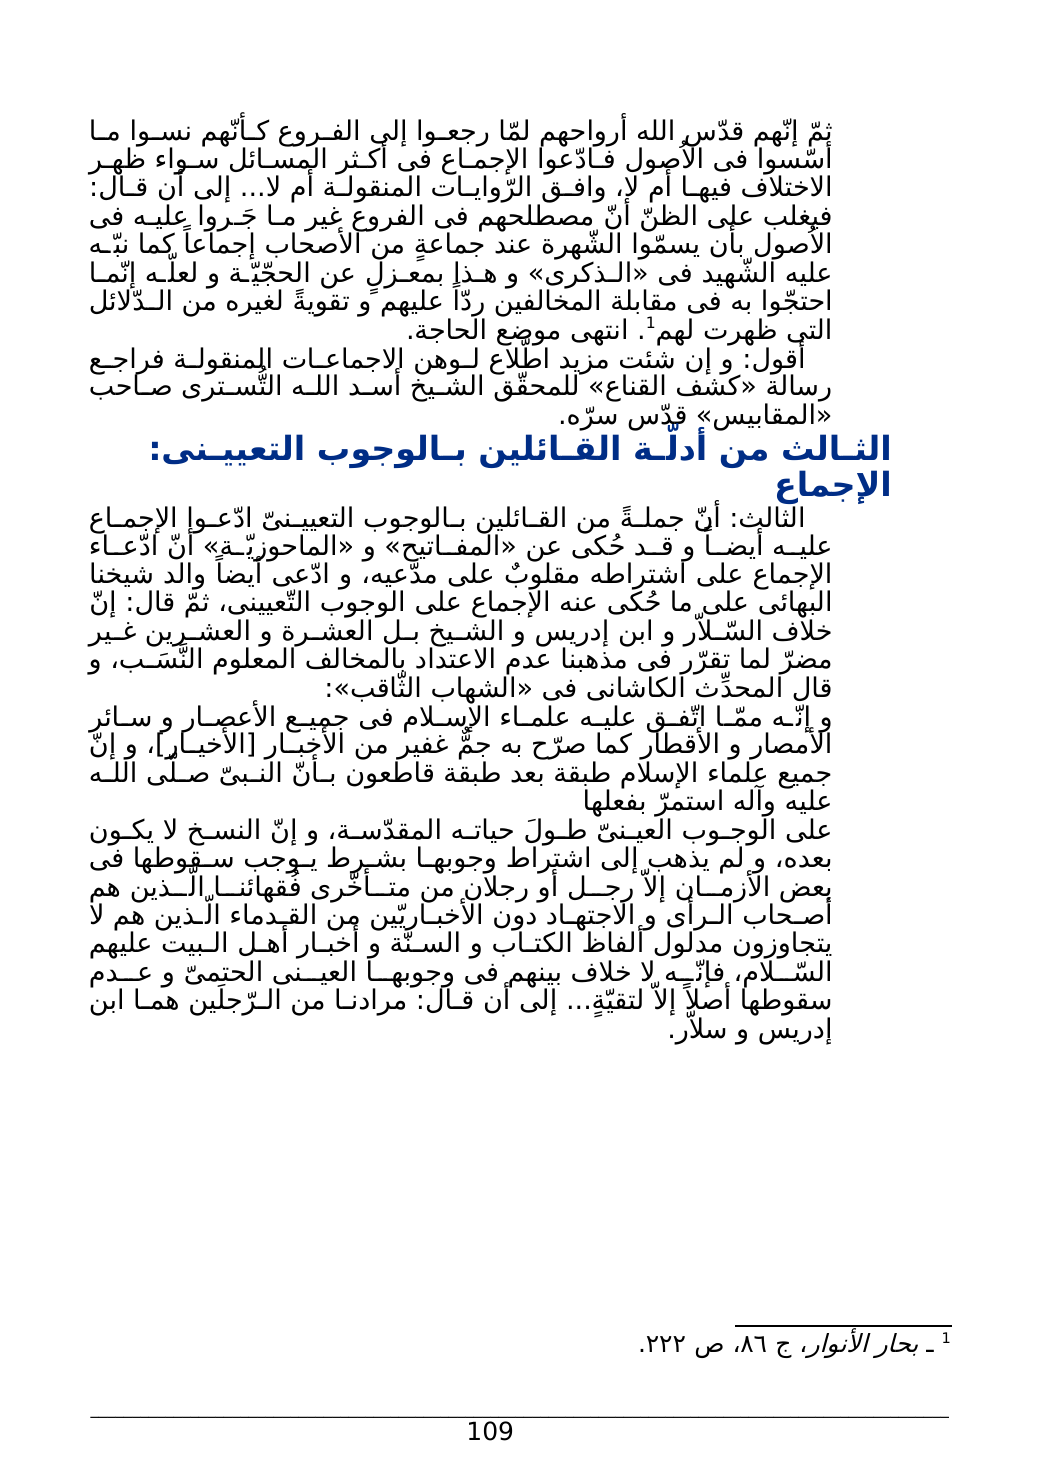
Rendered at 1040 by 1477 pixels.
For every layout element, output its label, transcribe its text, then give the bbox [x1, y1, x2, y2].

text الثالث: أنّ جملةً من القائلین بالوجوب التعیینیّ ادّعوا الإجماع علیه أیضاً و قد حُکی عن «المفاتیح» و «الماحوزیّة» أنّ ادّعاء الإجماع علی اشتراطه مقلوبٌ علی مدّعیه، و ادّعی أیضاً والد شیخنا البهائی علی ما حُکی عنه الإجماع علی الوجوب التّعیینی، ثمّ قال: إنّ خلاف السّلاّر و ابن إدریس و الشیخ بل العشرة و العشرین غیر مضرّ لما تقرّر فی مذهبنا عدم الاعتداد بالمخالف المعلوم النَّسَب، و قال المحدِّث الکاشانی فی «الشهاب الثّاقب»: [89, 504, 833, 703]
text ثمّ إنّهم قدّس الله أرواحهم لمّا رجعوا إلی الفروع کأنّهم نسوا ما أسّسوا فی الاُصول فادّعوا الإجماع فی أکثر المسائل سواء ظهر الاختلاف فیها أم لا، وافق الرّوایات المنقولة أم لا... إلی أن قال: فیغلب علی الظنّ أنّ مصطلحهم فی الفروع غیر ما جَروا علیه فی الاُصول بأن یسمّوا الشّهرة عند جماعةٍ من الأصحاب إجماعاً کما نبّه علیه الشّهید فی «الذکری» و هذا بمعزلٍ عن الحجّیّة و لعلّه إنّما احتجّوا به فی مقابلة المخالفین ردّاً علیهم و تقویةً لغیره من الدّلائل التی ظهرت لهم. انتهی موضع الحاجة. [89, 118, 833, 346]
subtitle الثالث من أدلّة القائلین بالوجوب التعیینی: الإجماع [148, 431, 892, 504]
text علی الوجوب العینیّ طولَ حیاته المقدّسة، و إنّ النسخ لا یکون بعده، و لم یذهب إلی اشتراط وجوبها بشرط یوجب سقوطها فی بعض الأزمان إلاّ رجل أو رجلان من متأخّری فُقهائنا الّذین هم أصحاب الرأی و الاجتهاد دون الأخباریّین من القدماء الّذین هم لا یتجاوزون مدلول ألفاظ الکتاب و السنّة و أخبار أهل البیت علیهم السّلام، فإنّه لا خلاف بینهم فی وجوبها العینی الحتمیّ و عدم سقوطها أصلاً إلاّ لتقیّةٍ... إلی أن قال: مرادنا من الرّجلَین هما ابن إدریس و سلاّر. [89, 817, 833, 1044]
text أقول: و إن شئت مزید اطّلاع لوهن الاجماعات المنقولة فراجع رسالة «کشف القناع» للمحقّق الشیخ أسد الله التُّستری صاحب «المقابیس» قدّس سرّه. [89, 346, 833, 431]
text و إنّه ممّا اتّفق علیه علماء الإسلام فی جمیع الأعصار و سائر الأمصار و الأقطار کما صرّح به جمٌّ غفیر من الأخبار [الأخیار]، و إنّ جمیع علماء الإسلام طبقة بعد طبقة قاطعون بأنّ النبیّ صلّی الله علیه وآله استمرّ بفعلها [89, 703, 833, 817]
